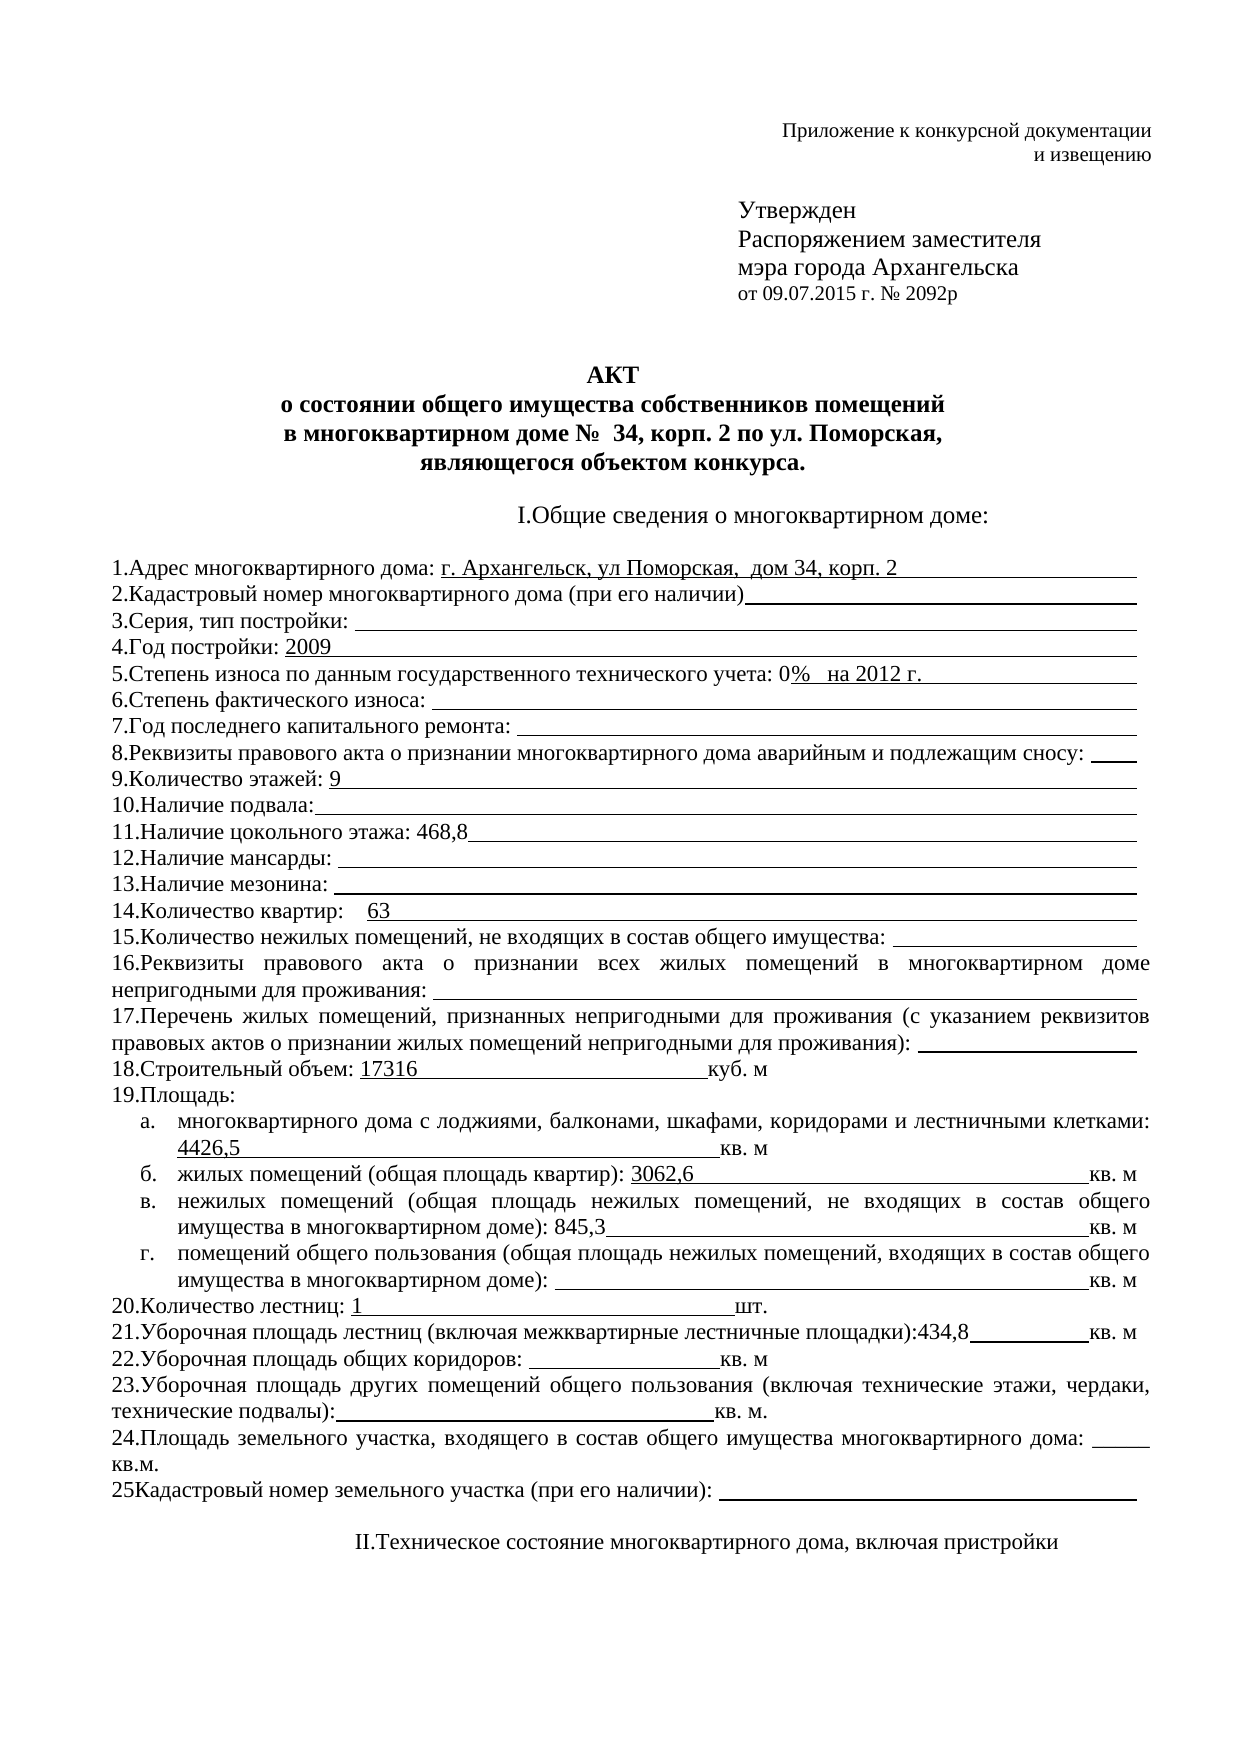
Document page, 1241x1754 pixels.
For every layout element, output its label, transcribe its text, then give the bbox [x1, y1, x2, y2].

text Распоряжением заместителя [74, 224, 1152, 252]
text 13.Наличие мезонина: [111, 870, 1152, 897]
text 2.Кадастровый номер многоквартирного дома (при его наличии) [111, 581, 1152, 607]
text 19.Площадь: [111, 1081, 1152, 1108]
text мэра города Архангельска [74, 252, 1152, 281]
list жилых помещений (общая площадь квартир): 3062,6 кв. м [140, 1160, 1152, 1187]
text Утвержден [74, 195, 1152, 224]
text 20.Количество лестниц: 1 шт. [111, 1292, 1152, 1318]
text 7.Год последнего капитального ремонта: [111, 712, 1152, 739]
text 8.Реквизиты правового акта о признании многоквартирного дома аварийным и подлежащим сносу: [111, 739, 1152, 765]
text 22.Уборочная площадь общих коридоров: кв. м [111, 1345, 1152, 1371]
text 1.Адрес многоквартирного дома: г. Архангельск, ул Поморская, дом 34, корп. 2 [111, 554, 1152, 581]
text 9.Количество этажей: 9 [111, 765, 1152, 791]
text 5.Степень износа по данным государственного технического учета: 0% на 2012 г. [111, 659, 1152, 686]
list помещений общего пользования (общая площадь нежилых помещений, входящих в состав общего имущества в многоквартирном доме): кв. м [140, 1239, 1152, 1292]
text в многоквартирном доме № 34, корп. 2 по ул. Поморская, [74, 418, 1152, 447]
text 18.Строительный объем: 17316 куб. м [111, 1055, 1152, 1081]
text 11.Наличие цокольного этажа: 468,8 [111, 818, 1152, 844]
text 6.Степень фактического износа: [111, 686, 1152, 712]
text являющегося объектом конкурса. [74, 447, 1152, 475]
text 4.Год постройки: 2009 [111, 633, 1152, 659]
text от 09.07.2015 г. № 2092р [74, 281, 1152, 305]
text II.Техническое состояние многоквартирного дома, включая пристройки [354, 1528, 1152, 1554]
text АКТ [74, 360, 1152, 389]
text I.Общие сведения о многоквартирном доме: [354, 500, 1152, 529]
text 3.Серия, тип постройки: [111, 607, 1152, 633]
text и извещению [74, 142, 1152, 166]
text 16.Реквизиты правового акта о признании всех жилых помещений в многоквартирном доме непригодными для проживания: [111, 949, 1152, 1002]
text 17.Перечень жилых помещений, признанных непригодными для проживания (с указанием реквизитов правовых актов о признании жилых помещений непригодными для проживания): [111, 1002, 1152, 1055]
text 14.Количество квартир: 63 [111, 897, 1152, 923]
text 21.Уборочная площадь лестниц (включая межквартирные лестничные площадки):434,8 кв. м [111, 1318, 1152, 1345]
list многоквартирного дома с лоджиями, балконами, шкафами, коридорами и лестничными клетками: 4426,5 кв. м [140, 1108, 1152, 1160]
text 23.Уборочная площадь других помещений общего пользования (включая технические этажи, чердаки, технические подвалы): кв. м. [111, 1371, 1152, 1424]
text 10.Наличие подвала: [111, 791, 1152, 818]
text 12.Наличие мансарды: [111, 844, 1152, 870]
text о состоянии общего имущества собственников помещений [74, 389, 1152, 418]
list нежилых помещений (общая площадь нежилых помещений, не входящих в состав общего имущества в многоквартирном доме): 845,3 кв. м [140, 1187, 1152, 1239]
text 15.Количество нежилых помещений, не входящих в состав общего имущества: [111, 923, 1152, 949]
text 24.Площадь земельного участка, входящего в состав общего имущества многоквартирного дома: _____ кв.м. [111, 1424, 1152, 1477]
text 25Кадастровый номер земельного участка (при его наличии): [111, 1477, 1152, 1503]
text Приложение к конкурсной документации [74, 118, 1152, 142]
